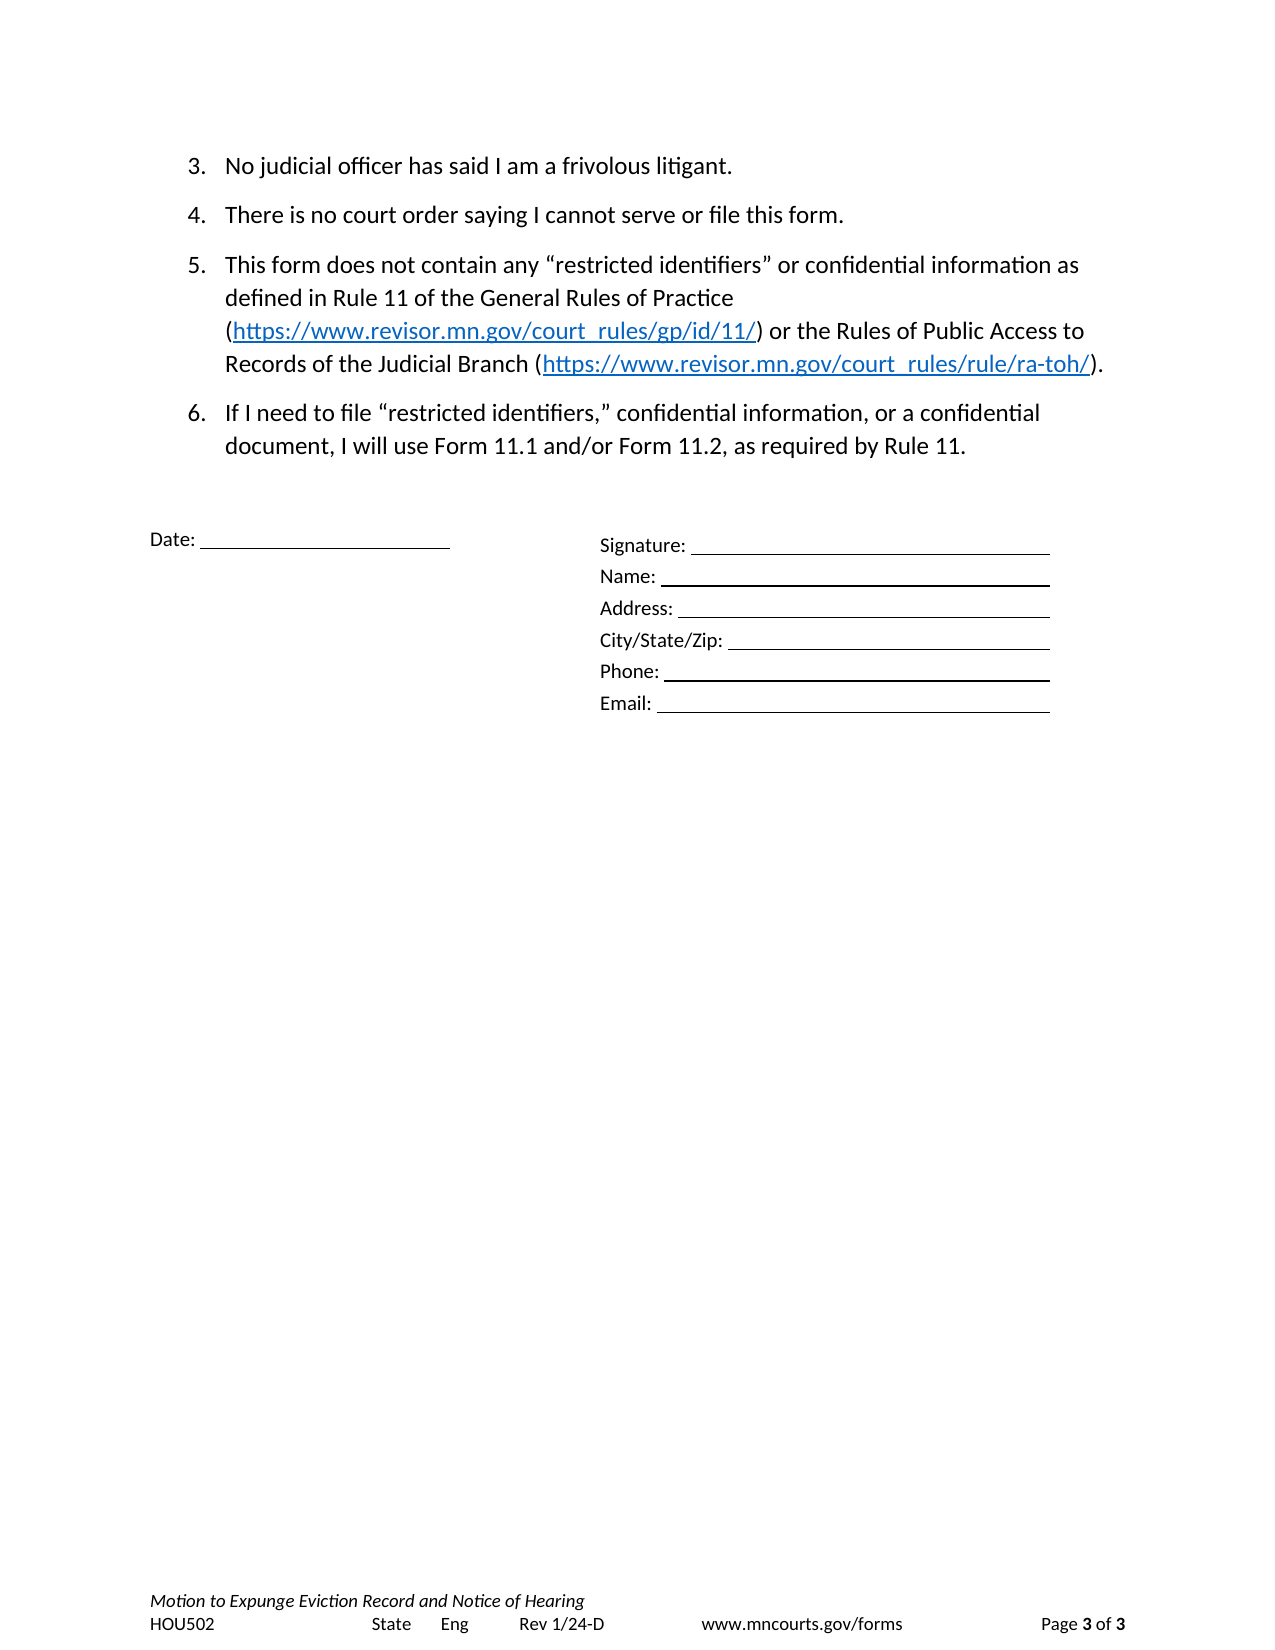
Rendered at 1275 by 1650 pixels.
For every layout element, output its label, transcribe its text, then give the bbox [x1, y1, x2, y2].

text Name: [600, 564, 1125, 589]
list There is no court order saying I cannot serve or file this form. [187, 199, 1125, 230]
text Date: [150, 526, 525, 551]
list If I need to file “restricted identifiers,” confidential information, or a confidential document, I will use Form 11.1 and/or Form 11.2, as required by Rule 11. [187, 397, 1125, 461]
text Email: [600, 690, 1125, 716]
list No judicial officer has said I am a frivolous litigant. [187, 150, 1125, 181]
text Phone: [600, 659, 1125, 684]
text Signature: [600, 532, 1125, 557]
list This form does not contain any “restricted identifiers” or confidential information as defined in Rule 11 of the General Rules of Practice (https://www.revisor.mn.gov/court_rules/gp/id/11/) or the Rules of Public Access to Records of the Judicial Branch (https://www.revisor.mn.gov/court_rules/rule/ra-toh/). [187, 249, 1125, 378]
text City/State/Zip: [600, 627, 1125, 652]
text Address: [600, 595, 1125, 621]
